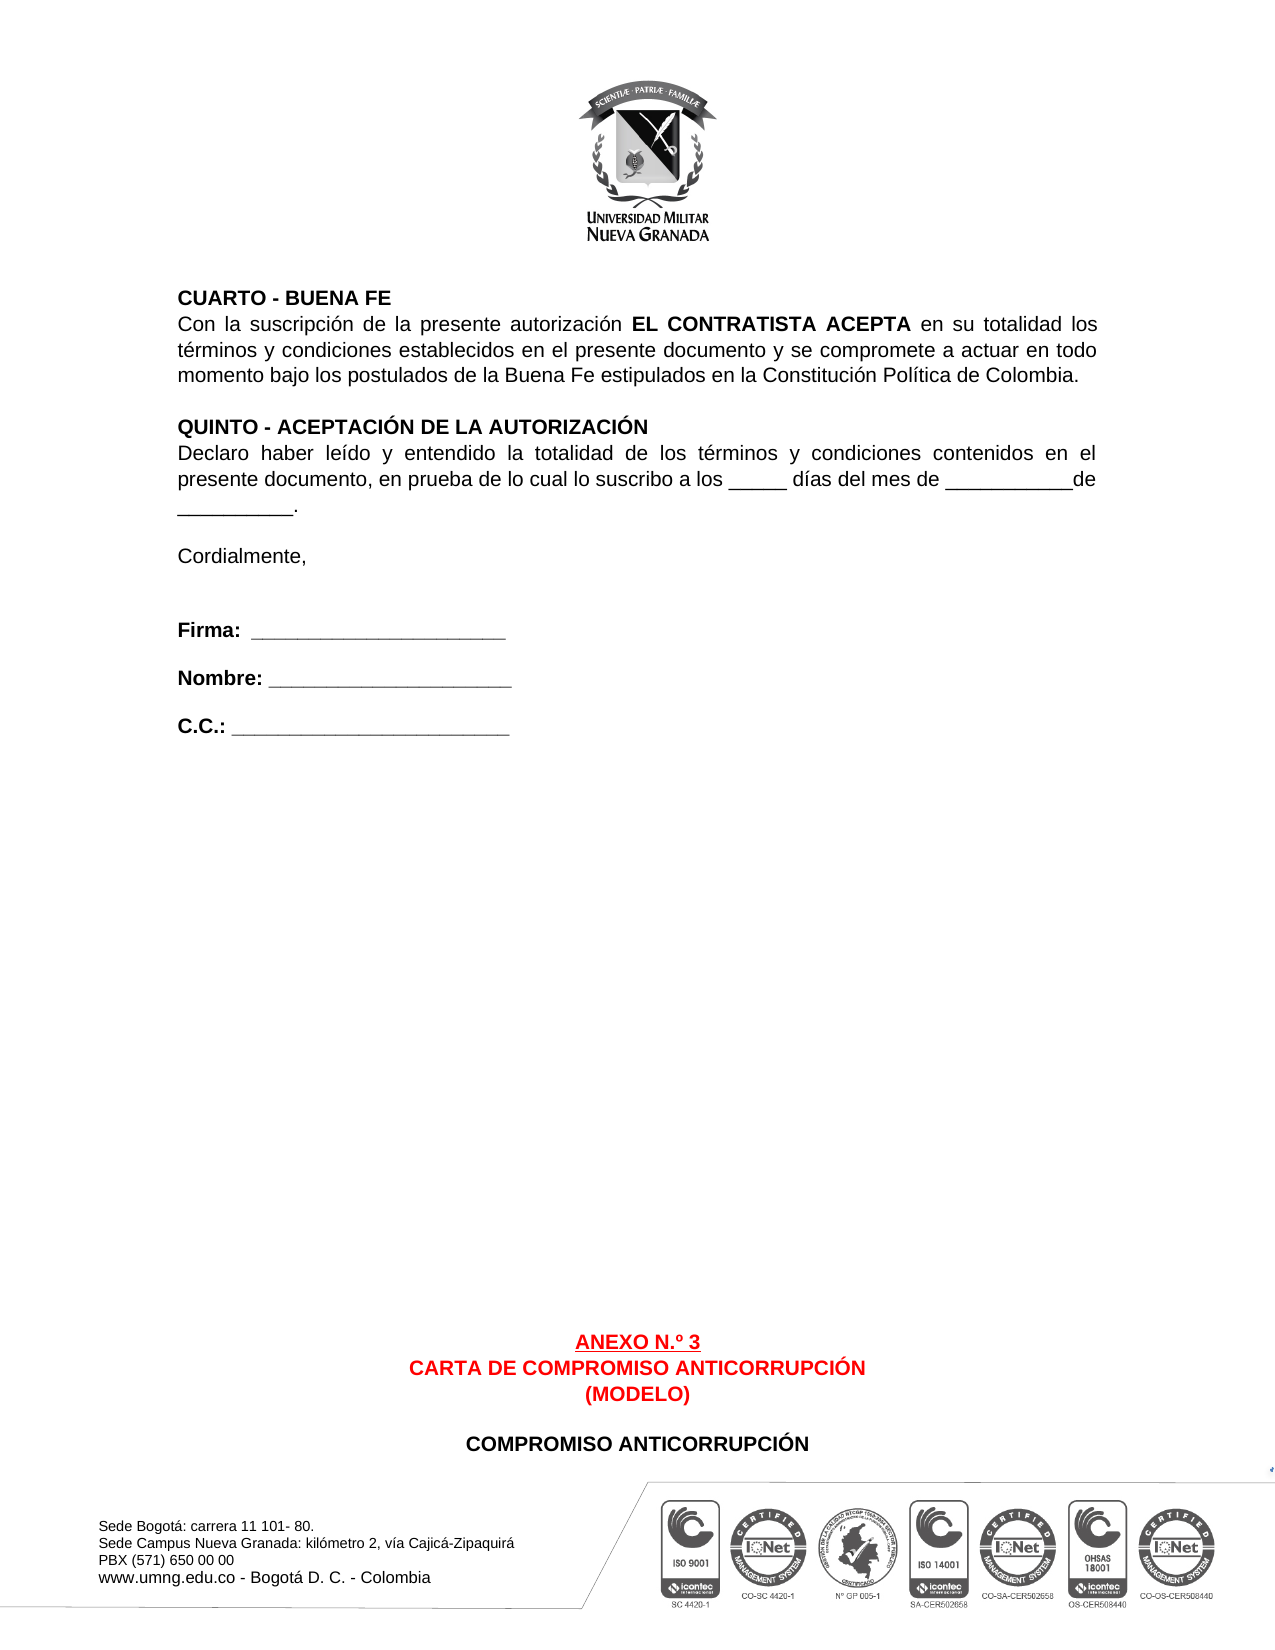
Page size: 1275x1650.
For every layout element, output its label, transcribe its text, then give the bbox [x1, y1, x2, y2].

text (MODELO) [177, 1382, 1098, 1406]
text C.C.: ________________________ [177, 714, 1098, 738]
picture [554, 55, 738, 259]
text Nombre: _____________________ [177, 666, 1098, 690]
text QUINTO - ACEPTACIÓN DE LA AUTORIZACIÓN [177, 415, 1098, 439]
text CUARTO - BUENA FE [177, 286, 1098, 310]
text Declaro haber leído y entendido la totalidad de los términos y condiciones contenidos en el presente documento, en prueba de lo cual lo suscribo a los _____ días del mes de ___________de __________. [177, 441, 1098, 516]
text Cordialmente, [177, 544, 1098, 568]
text CARTA DE COMPROMISO ANTICORRUPCIÓN [177, 1356, 1098, 1380]
text ANEXO N.º 3 [177, 1330, 1098, 1354]
text Con la suscripción de la presente autorización EL CONTRATISTA ACEPTA en su totalidad los términos y condiciones establecidos en el presente documento y se compromete a actuar en todo momento bajo los postulados de la Buena Fe estipulados en la Constitución Política de Colombia. [177, 312, 1098, 387]
picture [646, 1490, 1228, 1620]
text Firma: ______________________ [177, 618, 1098, 642]
text COMPROMISO ANTICORRUPCIÓN [177, 1431, 1098, 1455]
